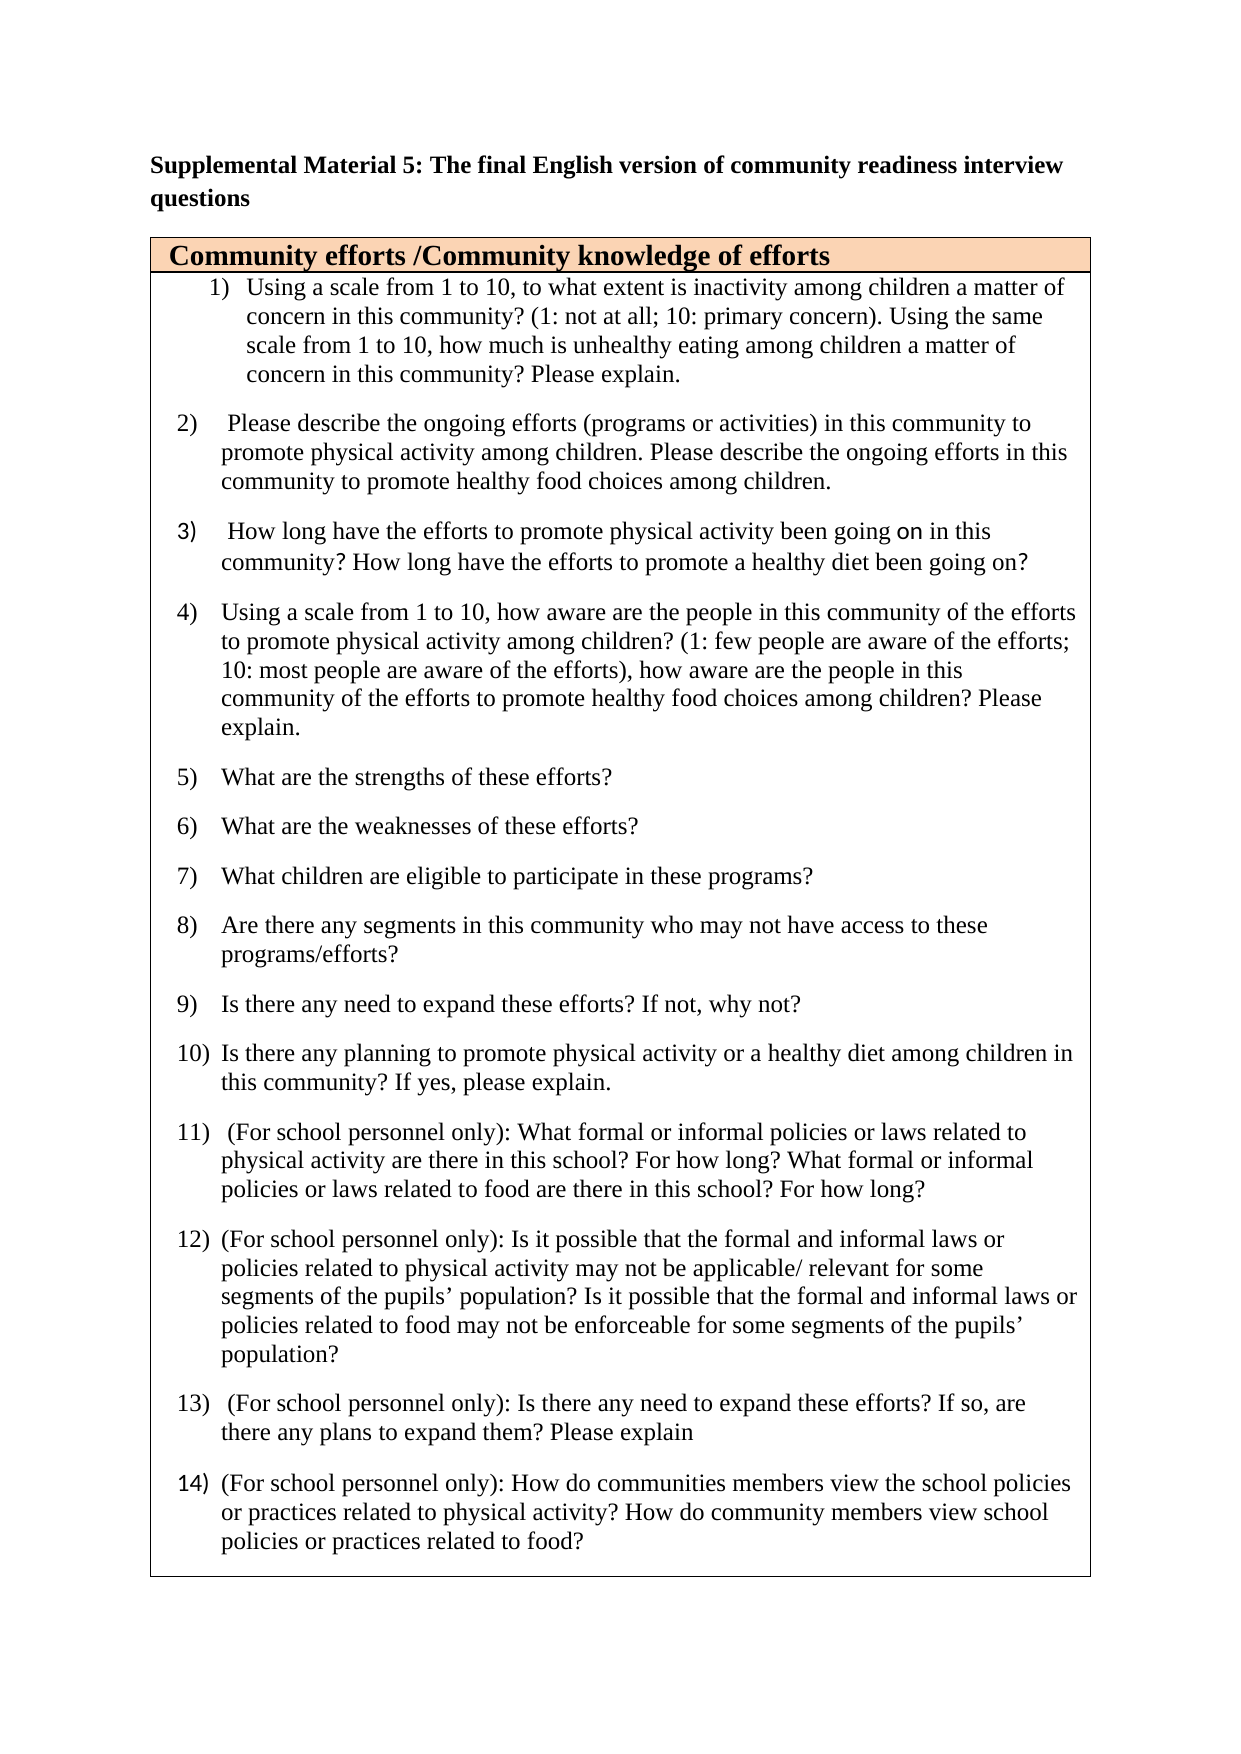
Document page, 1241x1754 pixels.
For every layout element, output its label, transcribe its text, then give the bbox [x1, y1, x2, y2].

table_header Community efforts /Community knowledge of efforts [151, 238, 1090, 271]
text Supplemental Material 5: The final English version of community readiness interview questions [150, 150, 1090, 212]
table_cell Using a scale from 1 to 10, to what extent is inactivity among children a matter of concern in this community? (1: not at all; 10: primary concern). Using the same scale from 1 to 10, how much is unhealthy eating among children a matter of concern in this community? Please explain. Please describe the ongoing efforts (programs or activities) in this community to promote physical activity among children. Please describe the ongoing efforts in this community to promote healthy food choices among children. How long have the efforts to promote physical activity been going on in this community? How long have the efforts to promote a healthy diet been going on? Using a scale from 1 to 10, how aware are the people in this community of the efforts to promote physical activity among children? (1: few people are aware of the efforts; 10: most people are aware of the efforts), how aware are the people in this community of the efforts to promote healthy food choices among children? Please explain. What are the strengths of these efforts? What are the weaknesses of these efforts? What children are eligible to participate in these programs? Are there any segments in this community who may not have access to these programs/efforts? Is there any need to expand these efforts? If not, why not? Is there any planning to promote physical activity or a healthy diet among children in this community? If yes, please explain. (For school personnel only): What formal or informal policies or laws related to physical activity are there in this school? For how long? What formal or informal policies or laws related to food are there in this school? For how long? (For school personnel only): Is it possible that the formal and informal laws or policies related to physical activity may not be applicable/ relevant for some segments of the pupils’ population? Is it possible that the formal and informal laws or policies related to food may not be enforceable for some segments of the pupils’ population? (For school personnel only): Is there any need to expand these efforts? If so, are there any plans to expand them? Please explain (For school personnel only): How do communities members view the school policies or practices related to physical activity? How do community members view school policies or practices related to food? [151, 273, 1090, 1576]
